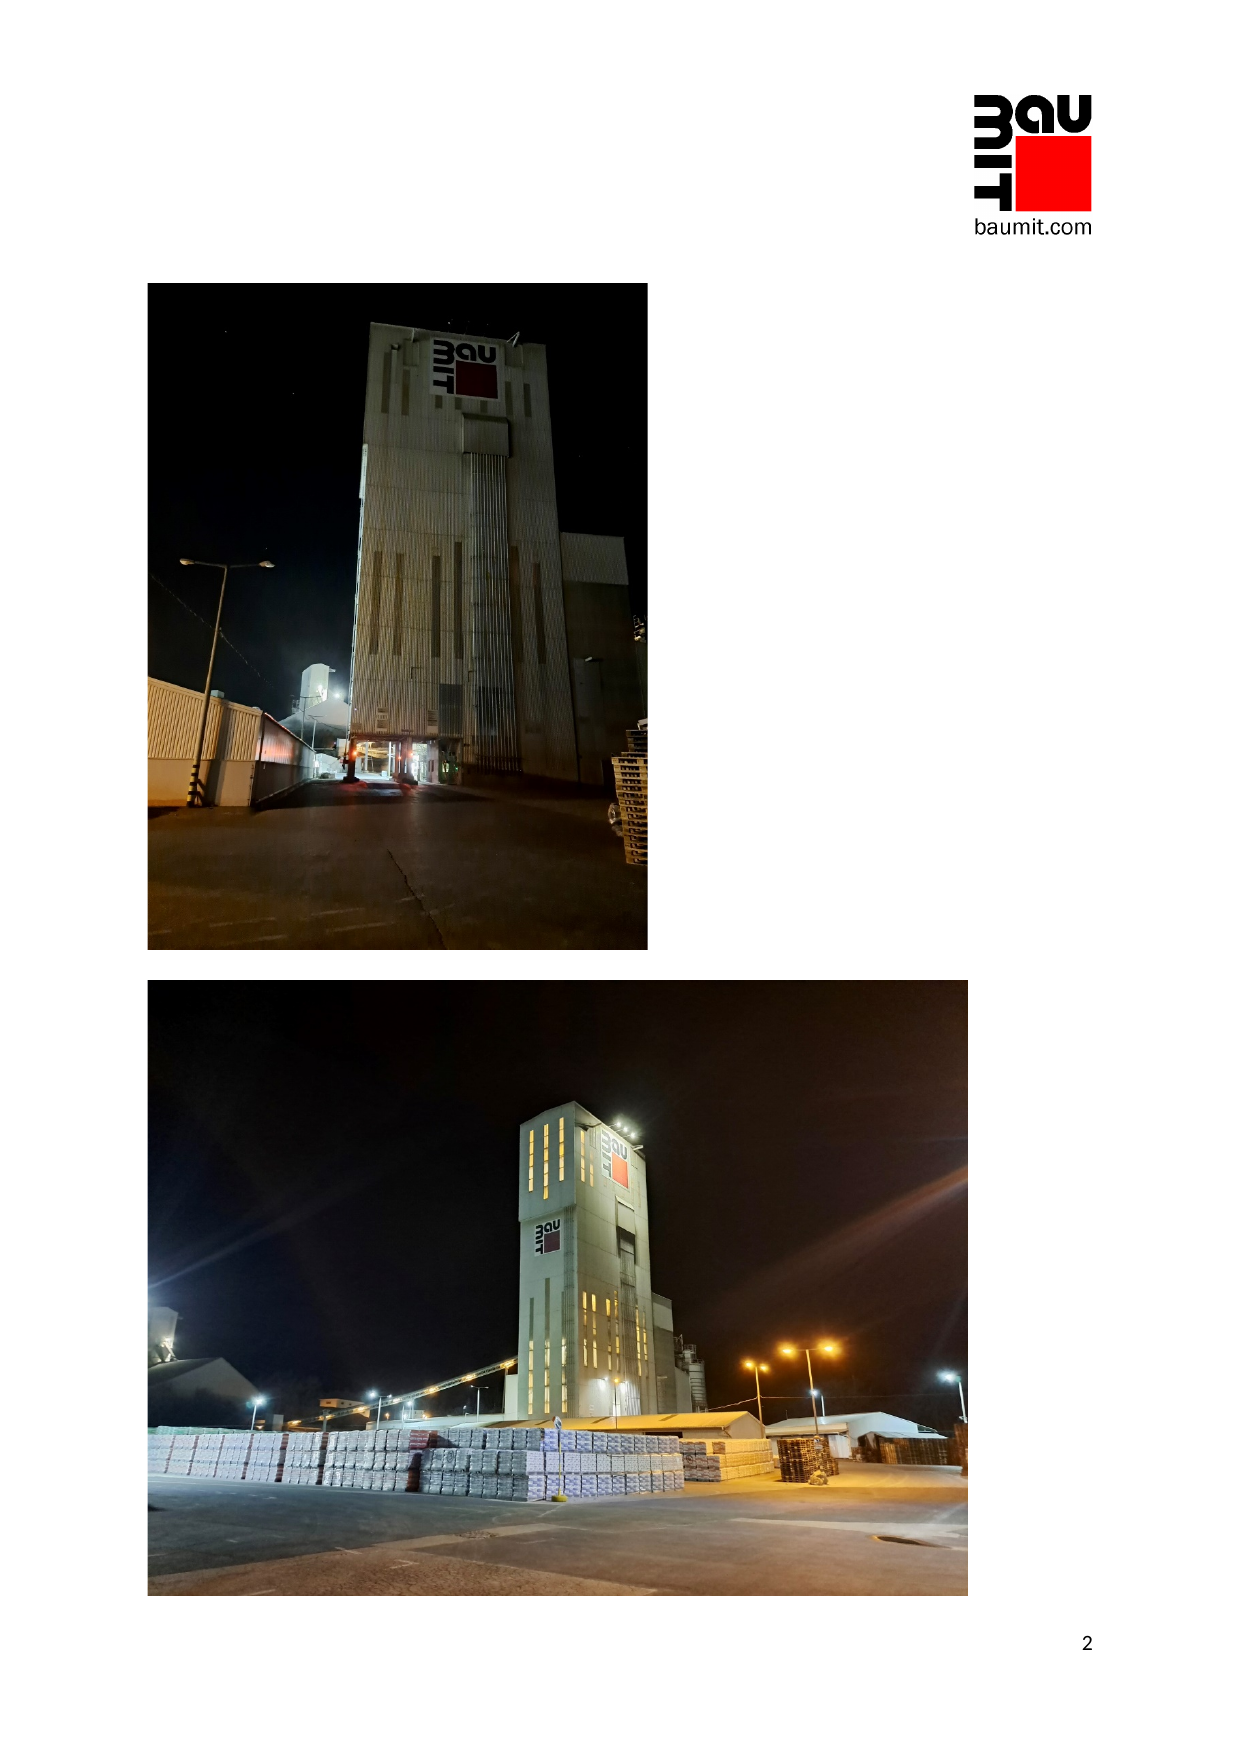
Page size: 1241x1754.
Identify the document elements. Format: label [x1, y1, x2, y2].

picture [147, 980, 968, 1596]
picture [973, 94, 1093, 236]
picture [147, 283, 648, 950]
